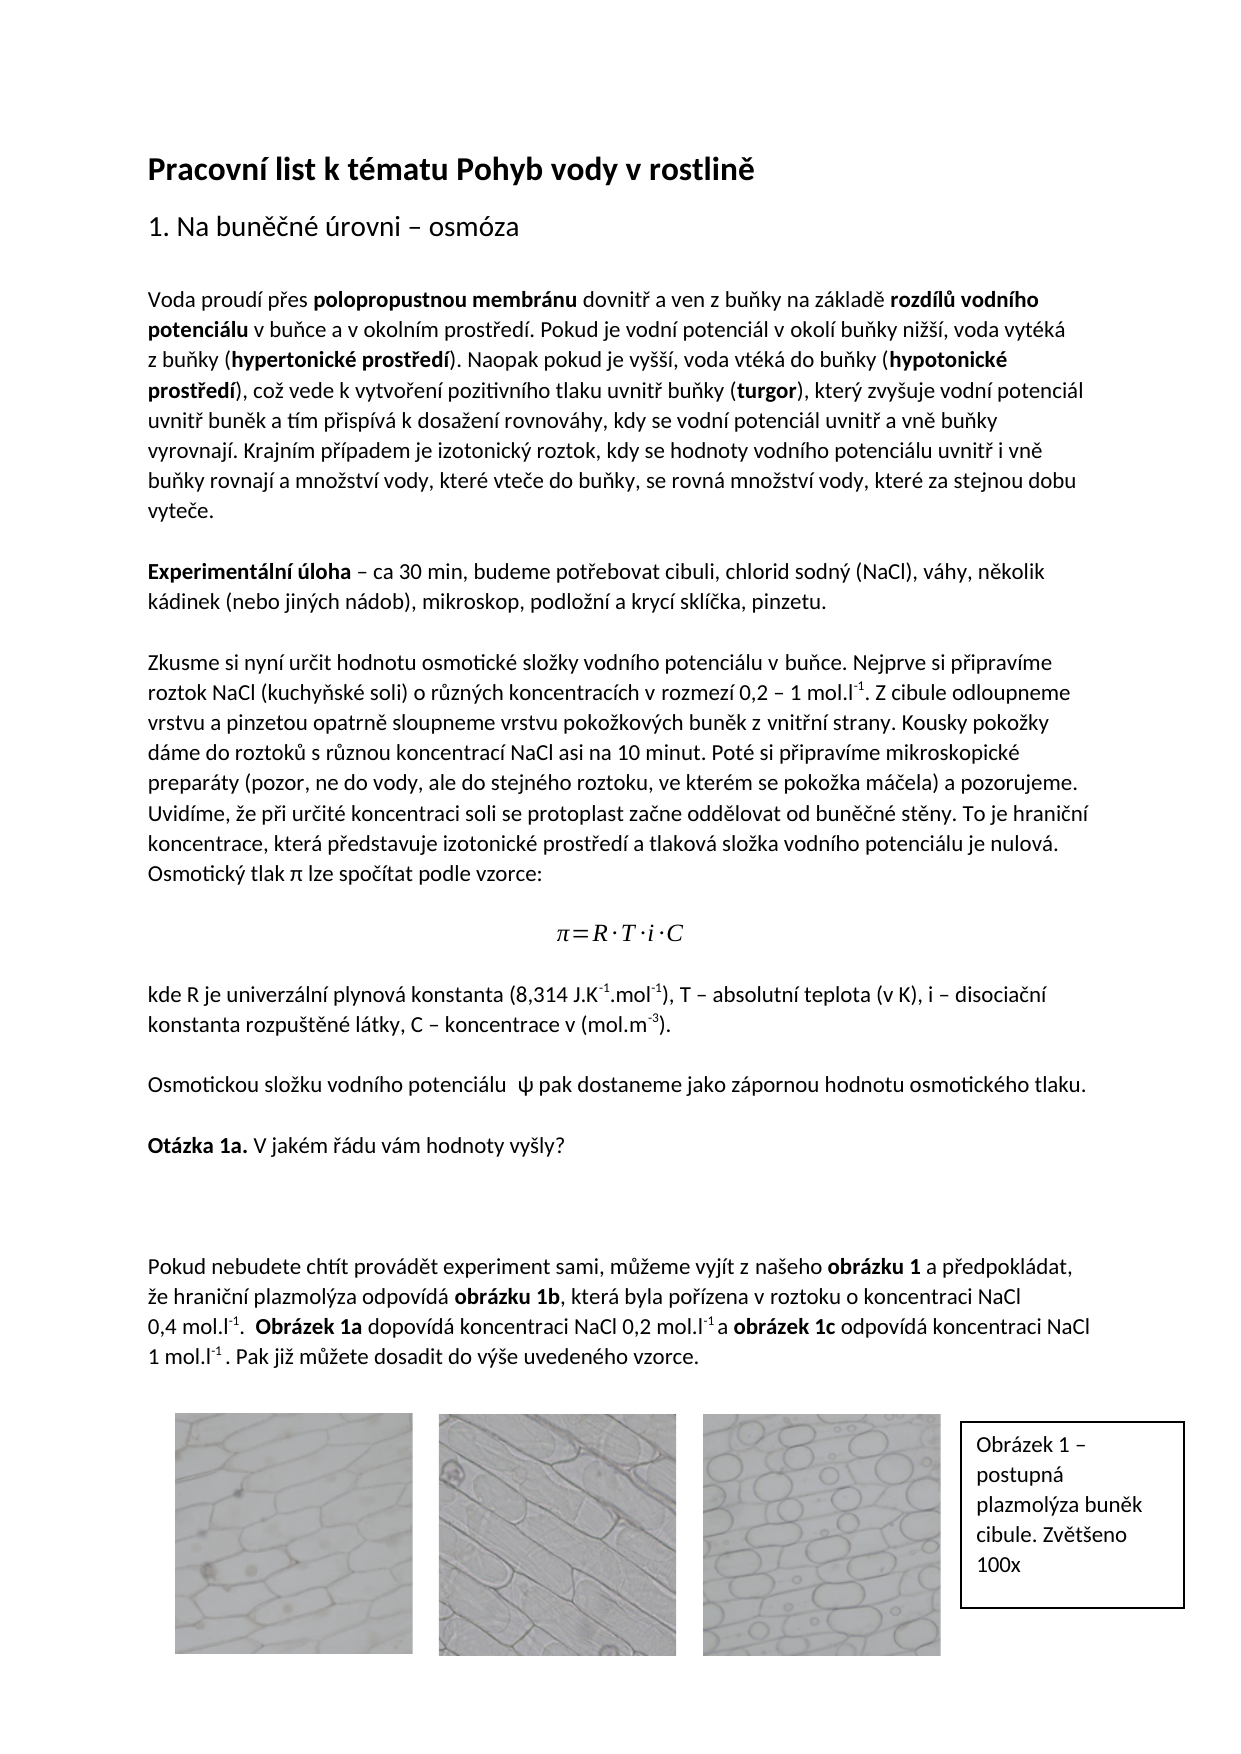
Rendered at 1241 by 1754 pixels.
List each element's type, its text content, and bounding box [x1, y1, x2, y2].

text Otázka 1a. V jakém řádu vám hodnoty vyšly? [148, 1131, 1093, 1159]
text Pokud nebudete chtít provádět experiment sami, můžeme vyjít z našeho obrázku 1 a předpokládat, že hraniční plazmolýza odpovídá obrázku 1b, která byla pořízena v roztoku o koncentraci NaCl 0,4 mol.l-1. Obrázek 1a dopovídá koncentraci NaCl 0,2 mol.l-1 a obrázek 1c odpovídá koncentraci NaCl 1 mol.l-1 . Pak již můžete dosadit do výše uvedeného vzorce. [148, 1252, 1093, 1370]
text Osmotickou složku vodního potenciálu ψ pak dostaneme jako zápornou hodnotu osmotického tlaku. [148, 1071, 1093, 1098]
text 1. Na buněčné úrovni – osmóza [148, 208, 1093, 244]
text Experimentální úloha – ca 30 min, budeme potřebovat cibuli, chlorid sodný (NaCl), váhy, několik kádinek (nebo jiných nádob), mikroskop, podložní a krycí sklíčka, pinzetu. [148, 557, 1093, 615]
text Pracovní list k tématu Pohyb vody v rostlině [148, 148, 1093, 188]
text Zkusme si nyní určit hodnotu osmotické složky vodního potenciálu v buňce. Nejprve si připravíme roztok NaCl (kuchyňské soli) o různých koncentracích v rozmezí 0,2 – 1 mol.l-1. Z cibule odloupneme vrstvu a pinzetou opatrně sloupneme vrstvu pokožkových buněk z vnitřní strany. Kousky pokožky dáme do roztoků s různou koncentrací NaCl asi na 10 minut. Poté si připravíme mikroskopické preparáty (pozor, ne do vody, ale do stejného roztoku, ve kterém se pokožka máčela) a pozorujeme. Uvidíme, že při určité koncentraci soli se protoplast začne oddělovat od buněčné stěny. To je hraniční koncentrace, která představuje izotonické prostředí a tlaková složka vodního potenciálu je nulová. Osmotický tlak π lze spočítat podle vzorce: [148, 648, 1093, 887]
text Voda proudí přes polopropustnou membránu dovnitř a ven z buňky na základě rozdílů vodního potenciálu v buňce a v okolním prostředí. Pokud je vodní potenciál v okolí buňky nižší, voda vytéká z buňky (hypertonické prostředí). Naopak pokud je vyšší, voda vtéká do buňky (hypotonické prostředí), což vede k vytvoření pozitivního tlaku uvnitř buňky (turgor), který zvyšuje vodní potenciál uvnitř buněk a tím přispívá k dosažení rovnováhy, kdy se vodní potenciál uvnitř a vně buňky vyrovnají. Krajním případem je izotonický roztok, kdy se hodnoty vodního potenciálu uvnitř i vně buňky rovnají a množství vody, které vteče do buňky, se rovná množství vody, které za stejnou dobu vyteče. [148, 285, 1093, 524]
text kde R je univerzální plynová konstanta (8,314 J.K-1.mol-1), T – absolutní teplota (v K), i – disociační konstanta rozpuštěné látky, C – koncentrace v (mol.m-3). [148, 980, 1093, 1038]
